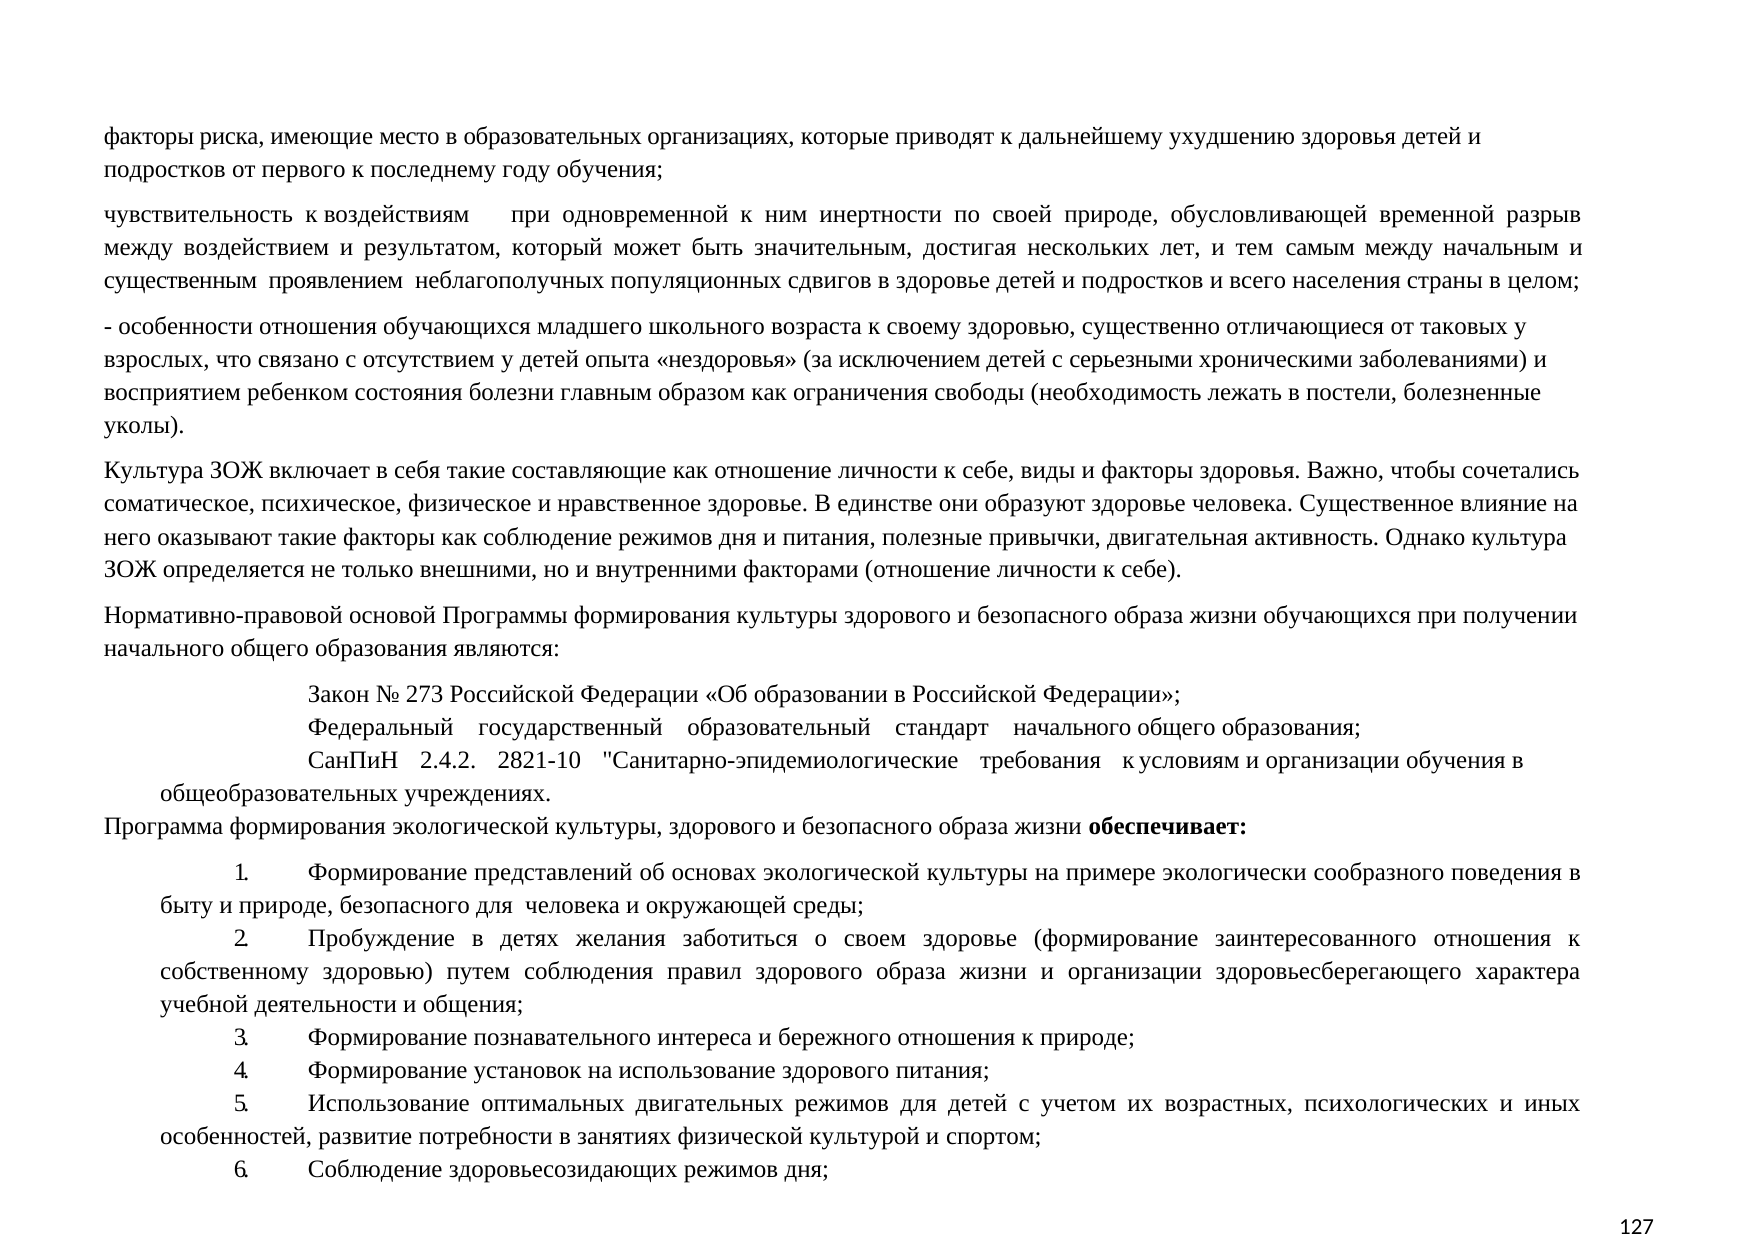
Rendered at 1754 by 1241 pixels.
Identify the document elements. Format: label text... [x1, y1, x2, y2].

list Использование оптимальных двигательных режимов для детей с учетом их возрастных, психологических и иных особенностей, развитие потребности в занятиях физической культурой и спортом; [160, 1088, 1582, 1150]
list Формирование представлений об основах экологической культуры на примере экологически сообразного поведения в быту и природе, безопасного для человека и окружающей среды; [160, 857, 1582, 919]
list СанПиН 2.4.2. 2821-10 "Санитарно-эпидемиологические требования к условиям и организации обучения в общеобразовательных учреждениях. [160, 745, 1582, 807]
list Федеральный государственный образовательный стандарт начального общего образования; [160, 712, 1582, 741]
text Культура ЗОЖ включает в себя такие составляющие как отношение личности к себе, виды и факторы здоровья. Важно, чтобы сочетались соматическое, психическое, физическое и нравственное здоровье. В единстве они образуют здоровье человека. Существенное влияние на него оказывают такие факторы как соблюдение режимов дня и питания, полезные привычки, двигательная активность. Однако культура ЗОЖ определяется не только внешними, но и внутренними факторами (отношение личности к себе). [103, 456, 1582, 583]
text факторы риска, имеющие место в образовательных организациях, которые приводят к дальнейшему ухудшению здоровья детей и подростков от первого к последнему году обучения; [103, 121, 1582, 183]
list Пробуждение в детях желания заботиться о своем здоровье (формирование заинтересованного отношения к собственному здоровью) путем соблюдения правил здорового образа жизни и организации здоровьесберегающего характера учебной деятельности и общения; [160, 923, 1582, 1018]
list Закон № 273 Российской Федерации «Об образовании в Российской Федерации»; [160, 679, 1582, 707]
text Нормативно-правовой основой Программы формирования культуры здорового и безопасного образа жизни обучающихся при получении начального общего образования являются: [103, 600, 1582, 662]
text Программа формирования экологической культуры, здорового и безопасного образа жизни обеспечивает: [103, 811, 1573, 840]
text - особенности отношения обучающихся младшего школьного возраста к своему здоровью, существенно отличающиеся от таковых у взрослых, что связано с отсутствием у детей опыта «нездоровья» (за исключением детей с серьезными хроническими заболеваниями) и восприятием ребенком состояния болезни главным образом как ограничения свободы (необходимость лежать в постели, болезненные уколы). [103, 311, 1582, 439]
text чувствительность к воздействиям при одновременной к ним инертности по своей природе, обусловливающей временной разрыв между воздействием и результатом, который может быть значительным, достигая нескольких лет, и тем самым между начальным и существенным проявлением неблагополучных популяционных сдвигов в здоровье детей и подростков и всего населения страны в целом; [103, 199, 1582, 294]
list Формирование познавательного интереса и бережного отношения к природе; [160, 1022, 1582, 1051]
list Формирование установок на использование здорового питания; [233, 1055, 1654, 1084]
list Соблюдение здоровьесозидающих режимов дня; [233, 1154, 1654, 1183]
